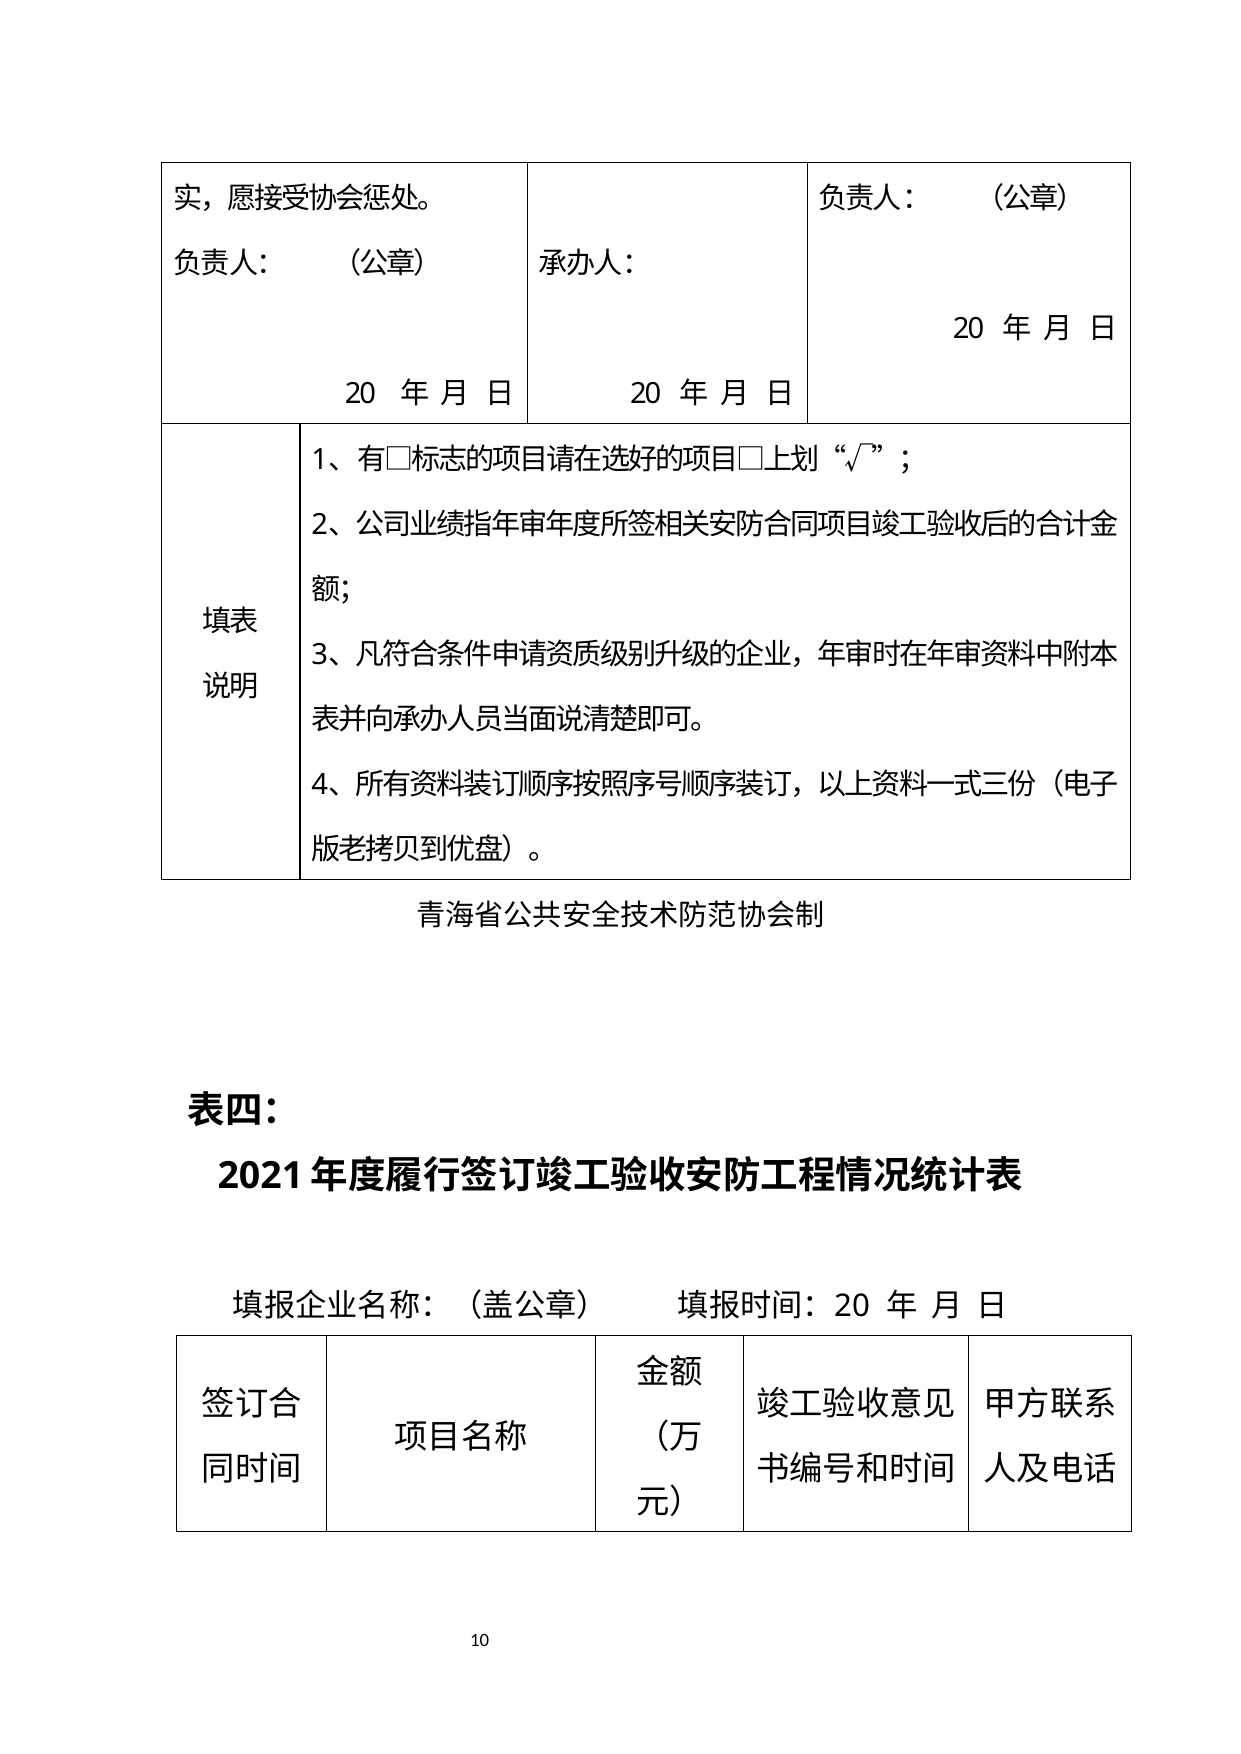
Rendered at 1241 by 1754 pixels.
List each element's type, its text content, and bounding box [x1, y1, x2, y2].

table_header 签订合 同时间 [177, 1336, 326, 1531]
table_cell 1、有□标志的项目请在选好的项目□上划“√”； 2、公司业绩指年审年度所签相关安防合同项目竣工验收后的合计金额； 3、凡符合条件申请资质级别升级的企业，年审时在年审资料中附本表并向承办人员当面说清楚即可。 4、所有资料装订顺序按照序号顺序装订，以上资料一式三份（电子版老拷贝到优盘）。 [301, 424, 1130, 879]
table_header 金额 （万元） [596, 1336, 743, 1531]
list 2021年度履行签订竣工验收安防工程情况统计表 [187, 1140, 1053, 1205]
text 青海省公共安全技术防范协会制 [187, 880, 1053, 945]
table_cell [808, 163, 1130, 423]
table_header 甲方联系 人及电话 [969, 1336, 1131, 1531]
table_cell 填表 说明 [162, 424, 299, 879]
table_header 项目名称 [327, 1336, 595, 1531]
text 填报企业名称：（盖公章） 填报时间：20 年 月 日 [187, 1270, 1053, 1335]
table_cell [162, 163, 527, 423]
list 表四： [187, 1075, 1053, 1140]
table_header 竣工验收意见书编号和时间 [744, 1336, 968, 1531]
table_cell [528, 163, 807, 423]
